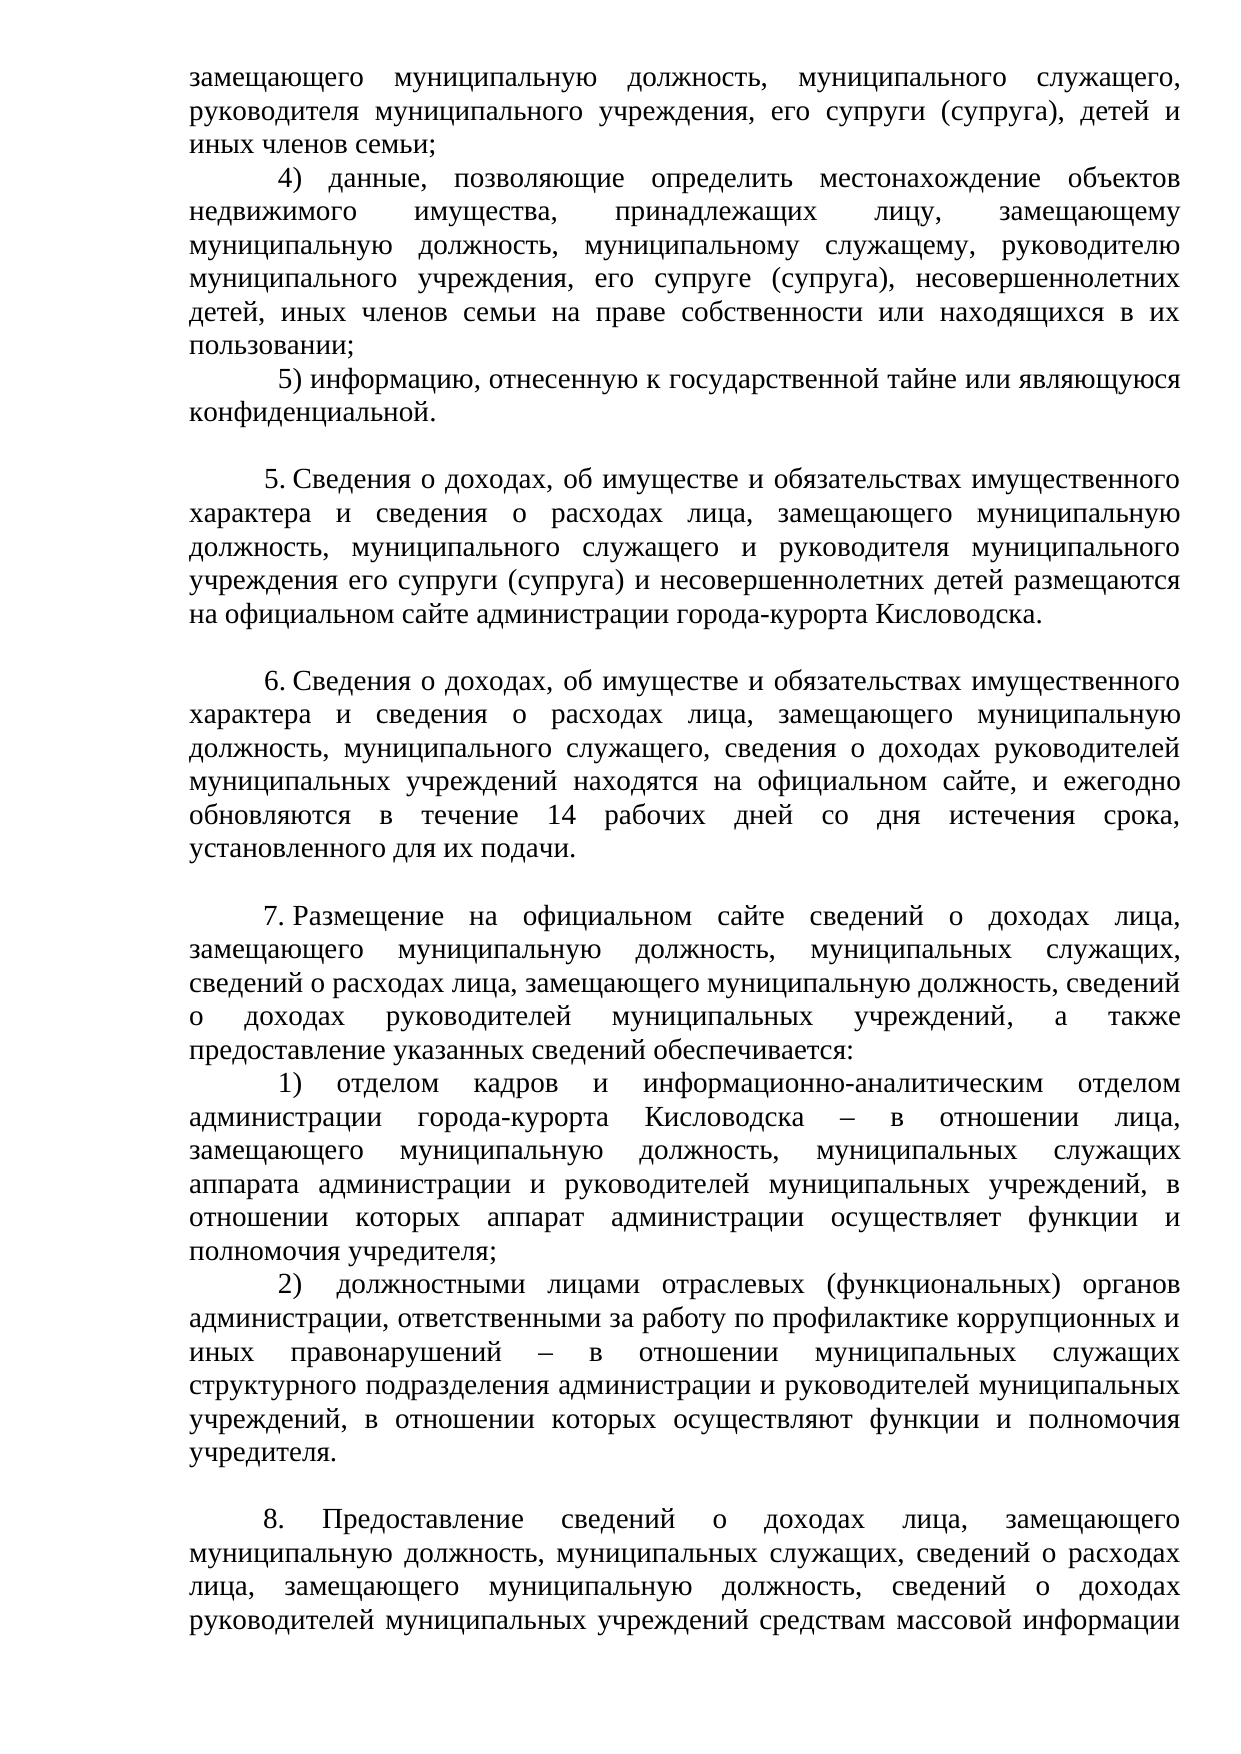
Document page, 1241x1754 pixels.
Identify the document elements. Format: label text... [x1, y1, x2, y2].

list должностными лицами отраслевых (функциональных) органов администрации, ответственными за работу по профилактике коррупционных и иных правонарушений – в отношении муниципальных служащих структурного подразделения администрации и руководителей муниципальных учреждений, в отношении которых осуществляют функции и полномочия учредителя. [189, 1267, 1181, 1468]
list Сведения о доходах, об имуществе и обязательствах имущественного характера и сведения о расходах лица, замещающего муниципальную должность, муниципального служащего и руководителя муниципального учреждения его супруги (супруга) и несовершеннолетних детей размещаются на официальном сайте администрации города-курорта Кисловодска. [189, 462, 1181, 629]
list Сведения о доходах, об имуществе и обязательствах имущественного характера и сведения о расходах лица, замещающего муниципальную должность, муниципального служащего, сведения о доходах руководителей муниципальных учреждений находятся на официальном сайте, и ежегодно обновляются в течение 14 рабочих дней со дня истечения срока, установленного для их подачи. [189, 663, 1181, 864]
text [189, 1501, 1181, 1636]
list Размещение на официальном сайте сведений о доходах лица, замещающего муниципальную должность, муниципальных служащих, сведений о расходах лица, замещающего муниципальную должность, сведений о доходах руководителей муниципальных учреждений, а также предоставление указанных сведений обеспечивается: [189, 898, 1181, 1065]
text 4) данные, позволяющие определить местонахождение объектов недвижимого имущества, принадлежащих лицу, замещающему муниципальную должность, муниципальному служащему, руководителю муниципального учреждения, его супруге (супруга), несовершеннолетних детей, иных членов семьи на праве собственности или находящихся в их пользовании; [189, 160, 1181, 361]
list отделом кадров и информационно-аналитическим отделом администрации города-курорта Кисловодска – в отношении лица, замещающего муниципальную должность, муниципальных служащих аппарата администрации и руководителей муниципальных учреждений, в отношении которых аппарат администрации осуществляет функции и полномочия учредителя; [189, 1065, 1181, 1267]
text 5) информацию, отнесенную к государственной тайне или являющуюся конфиденциальной. [189, 361, 1181, 428]
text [189, 59, 1181, 160]
